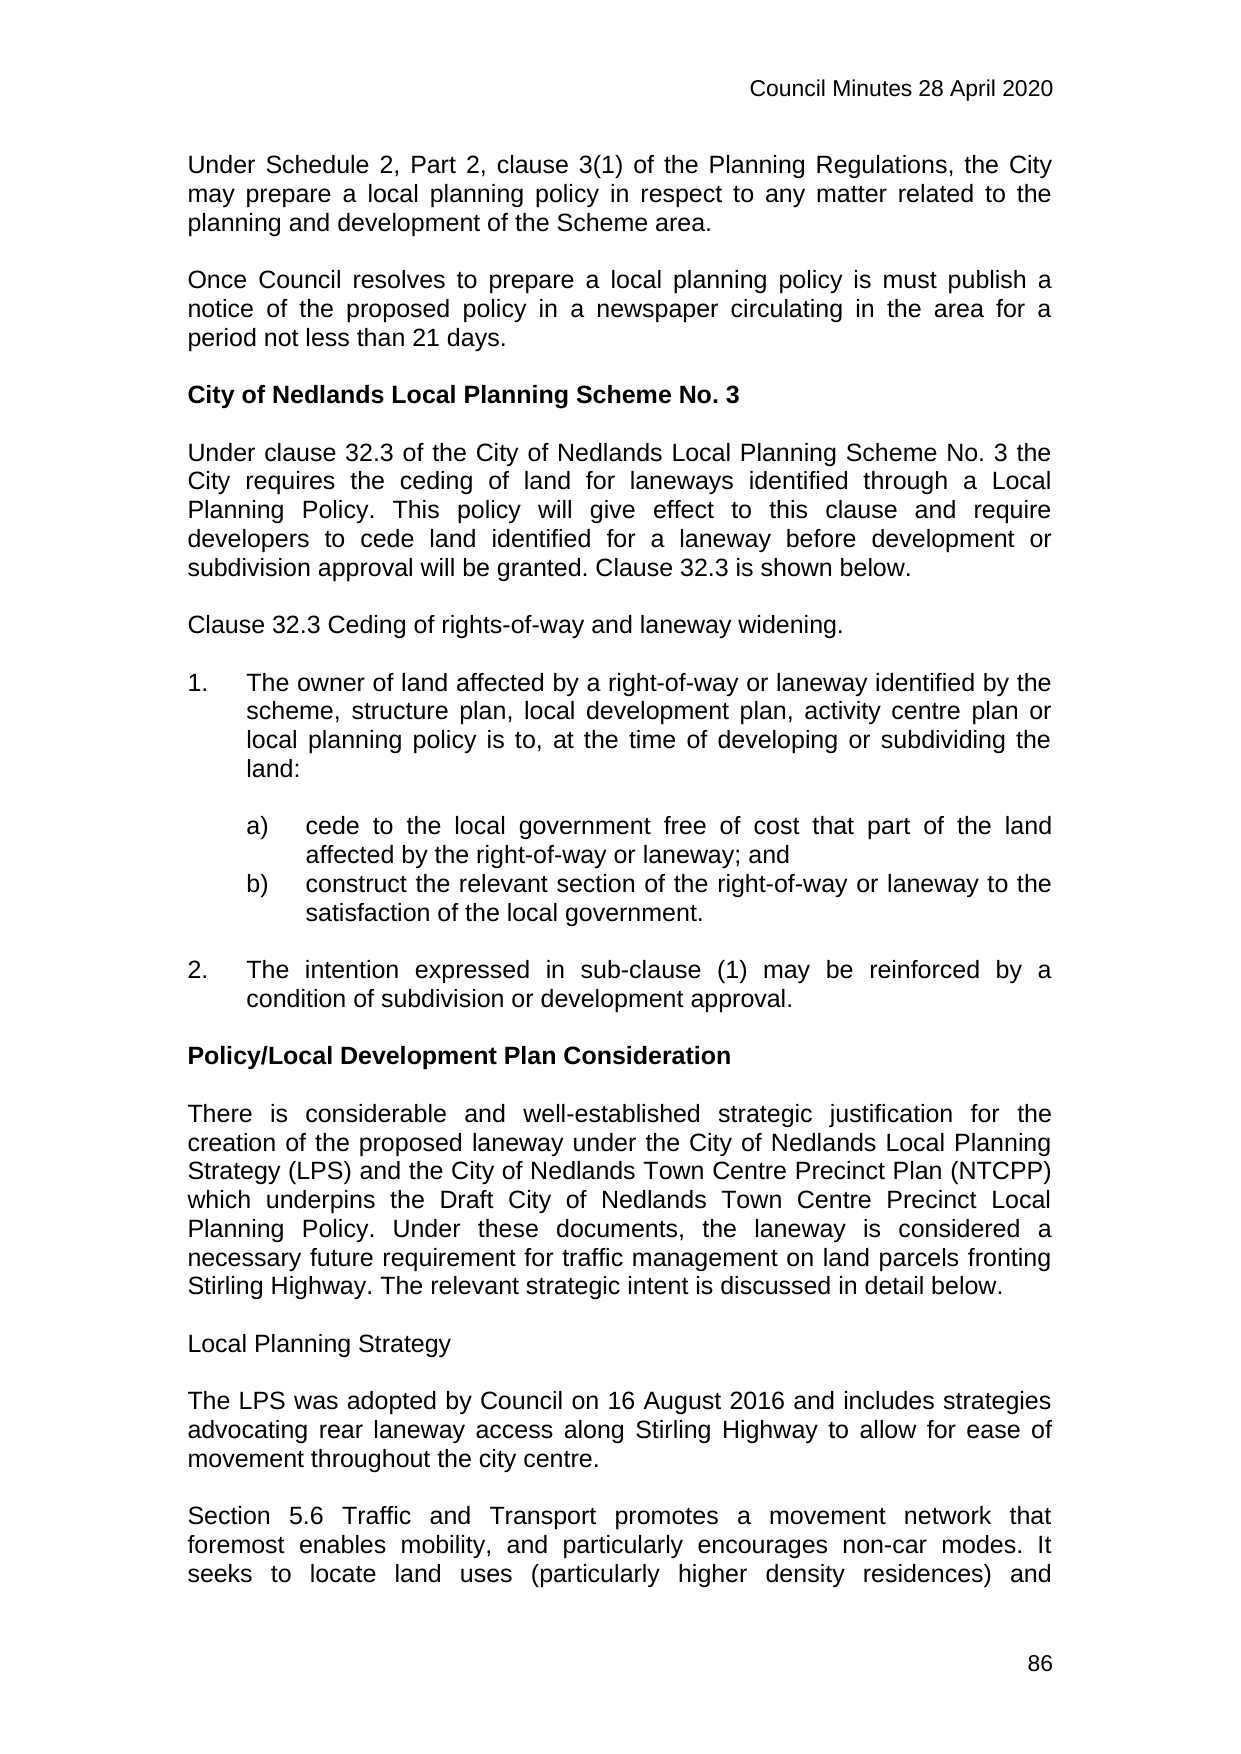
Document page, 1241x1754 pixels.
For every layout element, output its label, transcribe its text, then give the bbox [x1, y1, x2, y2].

text Local Planning Strategy [187, 1329, 1053, 1357]
text The LPS was adopted by Council on 16 August 2016 and includes strategies advocating rear laneway access along Stirling Highway to allow for ease of movement throughout the city centre. [187, 1386, 1053, 1472]
text City of Nedlands Local Planning Scheme No. 3 [187, 380, 1053, 409]
list The intention expressed in sub-clause (1) may be reinforced by a condition of subdivision or development approval. [187, 955, 1053, 1012]
text Under Schedule 2, Part 2, clause 3(1) of the Planning Regulations, the City may prepare a local planning policy in respect to any matter related to the planning and development of the Scheme area. [187, 150, 1053, 236]
text Policy/Local Development Plan Consideration [187, 1041, 1053, 1070]
list The owner of land affected by a right-of-way or laneway identified by the scheme, structure plan, local development plan, activity centre plan or local planning policy is to, at the time of developing or subdividing the land: [187, 667, 1053, 782]
list cede to the local government free of cost that part of the land affected by the right-of-way or laneway; and [246, 811, 1053, 869]
text Once Council resolves to prepare a local planning policy is must publish a notice of the proposed policy in a newspaper circulating in the area for a period not less than 21 days. [187, 265, 1053, 351]
list construct the relevant section of the right-of-way or laneway to the satisfaction of the local government. [246, 869, 1053, 926]
text There is considerable and well-established strategic justification for the creation of the proposed laneway under the City of Nedlands Local Planning Strategy (LPS) and the City of Nedlands Town Centre Precinct Plan (NTCPP) which underpins the Draft City of Nedlands Town Centre Precinct Local Planning Policy. Under these documents, the laneway is considered a necessary future requirement for traffic management on land parcels fronting Stirling Highway. The relevant strategic intent is discussed in detail below. [187, 1099, 1053, 1300]
text Under clause 32.3 of the City of Nedlands Local Planning Scheme No. 3 the City requires the ceding of land for laneways identified through a Local Planning Policy. This policy will give effect to this clause and require developers to cede land identified for a laneway before development or subdivision approval will be granted. Clause 32.3 is shown below. [187, 437, 1053, 581]
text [187, 1501, 1053, 1587]
text Clause 32.3 Ceding of rights-of-way and laneway widening. [187, 610, 1053, 639]
